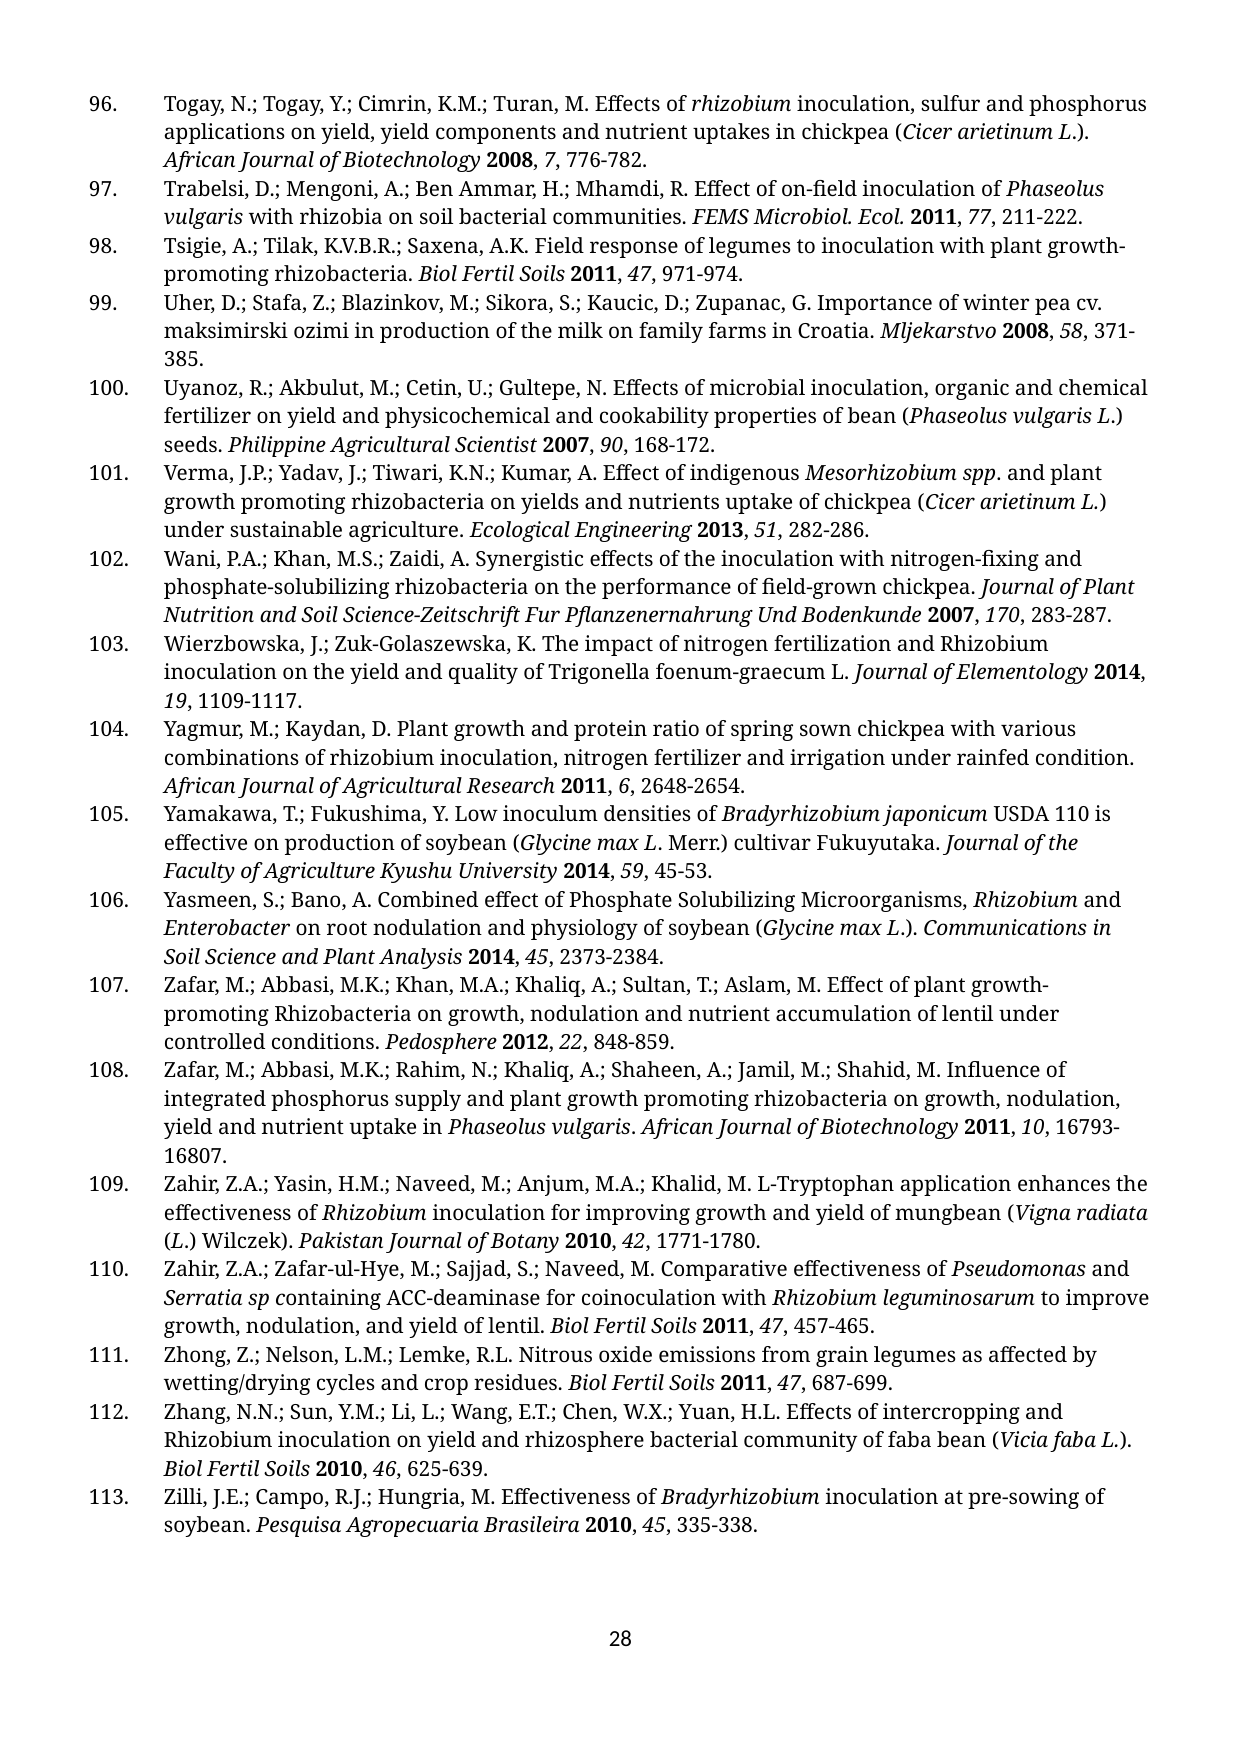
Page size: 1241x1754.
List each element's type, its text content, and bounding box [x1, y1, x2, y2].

text 104. Yagmur, M.; Kaydan, D. Plant growth and protein ratio of spring sown chickpea with various combinations of rhizobium inoculation, nitrogen fertilizer and irrigation under rainfed condition. African Journal of Agricultural Research 2011, 6, 2648-2654. [89, 714, 1152, 799]
text 106. Yasmeen, S.; Bano, A. Combined effect of Phosphate Solubilizing Microorganisms, Rhizobium and Enterobacter on root nodulation and physiology of soybean (Glycine max L.). Communications in Soil Science and Plant Analysis 2014, 45, 2373-2384. [89, 885, 1152, 970]
text 105. Yamakawa, T.; Fukushima, Y. Low inoculum densities of Bradyrhizobium japonicum USDA 110 is effective on production of soybean (Glycine max L. Merr.) cultivar Fukuyutaka. Journal of the Faculty of Agriculture Kyushu University 2014, 59, 45-53. [89, 799, 1152, 885]
text 107. Zafar, M.; Abbasi, M.K.; Khan, M.A.; Khaliq, A.; Sultan, T.; Aslam, M. Effect of plant growth-promoting Rhizobacteria on growth, nodulation and nutrient accumulation of lentil under controlled conditions. Pedosphere 2012, 22, 848-859. [89, 970, 1152, 1056]
text 96. Togay, N.; Togay, Y.; Cimrin, K.M.; Turan, M. Effects of rhizobium inoculation, sulfur and phosphorus applications on yield, yield components and nutrient uptakes in chickpea (Cicer arietinum L.). African Journal of Biotechnology 2008, 7, 776-782. [89, 89, 1152, 174]
text 110. Zahir, Z.A.; Zafar-ul-Hye, M.; Sajjad, S.; Naveed, M. Comparative effectiveness of Pseudomonas and Serratia sp containing ACC-deaminase for coinoculation with Rhizobium leguminosarum to improve growth, nodulation, and yield of lentil. Biol Fertil Soils 2011, 47, 457-465. [89, 1254, 1152, 1340]
text 100. Uyanoz, R.; Akbulut, M.; Cetin, U.; Gultepe, N. Effects of microbial inoculation, organic and chemical fertilizer on yield and physicochemical and cookability properties of bean (Phaseolus vulgaris L.) seeds. Philippine Agricultural Scientist 2007, 90, 168-172. [89, 373, 1152, 458]
text 109. Zahir, Z.A.; Yasin, H.M.; Naveed, M.; Anjum, M.A.; Khalid, M. L-Tryptophan application enhances the effectiveness of Rhizobium inoculation for improving growth and yield of mungbean (Vigna radiata (L.) Wilczek). Pakistan Journal of Botany 2010, 42, 1771-1780. [89, 1169, 1152, 1254]
text 101. Verma, J.P.; Yadav, J.; Tiwari, K.N.; Kumar, A. Effect of indigenous Mesorhizobium spp. and plant growth promoting rhizobacteria on yields and nutrients uptake of chickpea (Cicer arietinum L.) under sustainable agriculture. Ecological Engineering 2013, 51, 282-286. [89, 458, 1152, 544]
text 111. Zhong, Z.; Nelson, L.M.; Lemke, R.L. Nitrous oxide emissions from grain legumes as affected by wetting/drying cycles and crop residues. Biol Fertil Soils 2011, 47, 687-699. [89, 1340, 1152, 1397]
text 98. Tsigie, A.; Tilak, K.V.B.R.; Saxena, A.K. Field response of legumes to inoculation with plant growth-promoting rhizobacteria. Biol Fertil Soils 2011, 47, 971-974. [89, 231, 1152, 288]
text 108. Zafar, M.; Abbasi, M.K.; Rahim, N.; Khaliq, A.; Shaheen, A.; Jamil, M.; Shahid, M. Influence of integrated phosphorus supply and plant growth promoting rhizobacteria on growth, nodulation, yield and nutrient uptake in Phaseolus vulgaris. African Journal of Biotechnology 2011, 10, 16793-16807. [89, 1056, 1152, 1169]
text 99. Uher, D.; Stafa, Z.; Blazinkov, M.; Sikora, S.; Kaucic, D.; Zupanac, G. Importance of winter pea cv. maksimirski ozimi in production of the milk on family farms in Croatia. Mljekarstvo 2008, 58, 371-385. [89, 288, 1152, 373]
text 103. Wierzbowska, J.; Zuk-Golaszewska, K. The impact of nitrogen fertilization and Rhizobium inoculation on the yield and quality of Trigonella foenum-graecum L. Journal of Elementology 2014, 19, 1109-1117. [89, 629, 1152, 714]
text 113. Zilli, J.E.; Campo, R.J.; Hungria, M. Effectiveness of Bradyrhizobium inoculation at pre-sowing of soybean. Pesquisa Agropecuaria Brasileira 2010, 45, 335-338. [89, 1482, 1152, 1539]
text 102. Wani, P.A.; Khan, M.S.; Zaidi, A. Synergistic effects of the inoculation with nitrogen-fixing and phosphate-solubilizing rhizobacteria on the performance of field-grown chickpea. Journal of Plant Nutrition and Soil Science-Zeitschrift Fur Pflanzenernahrung Und Bodenkunde 2007, 170, 283-287. [89, 544, 1152, 629]
text 112. Zhang, N.N.; Sun, Y.M.; Li, L.; Wang, E.T.; Chen, W.X.; Yuan, H.L. Effects of intercropping and Rhizobium inoculation on yield and rhizosphere bacterial community of faba bean (Vicia faba L.). Biol Fertil Soils 2010, 46, 625-639. [89, 1397, 1152, 1482]
text 97. Trabelsi, D.; Mengoni, A.; Ben Ammar, H.; Mhamdi, R. Effect of on-field inoculation of Phaseolus vulgaris with rhizobia on soil bacterial communities. FEMS Microbiol. Ecol. 2011, 77, 211-222. [89, 174, 1152, 231]
